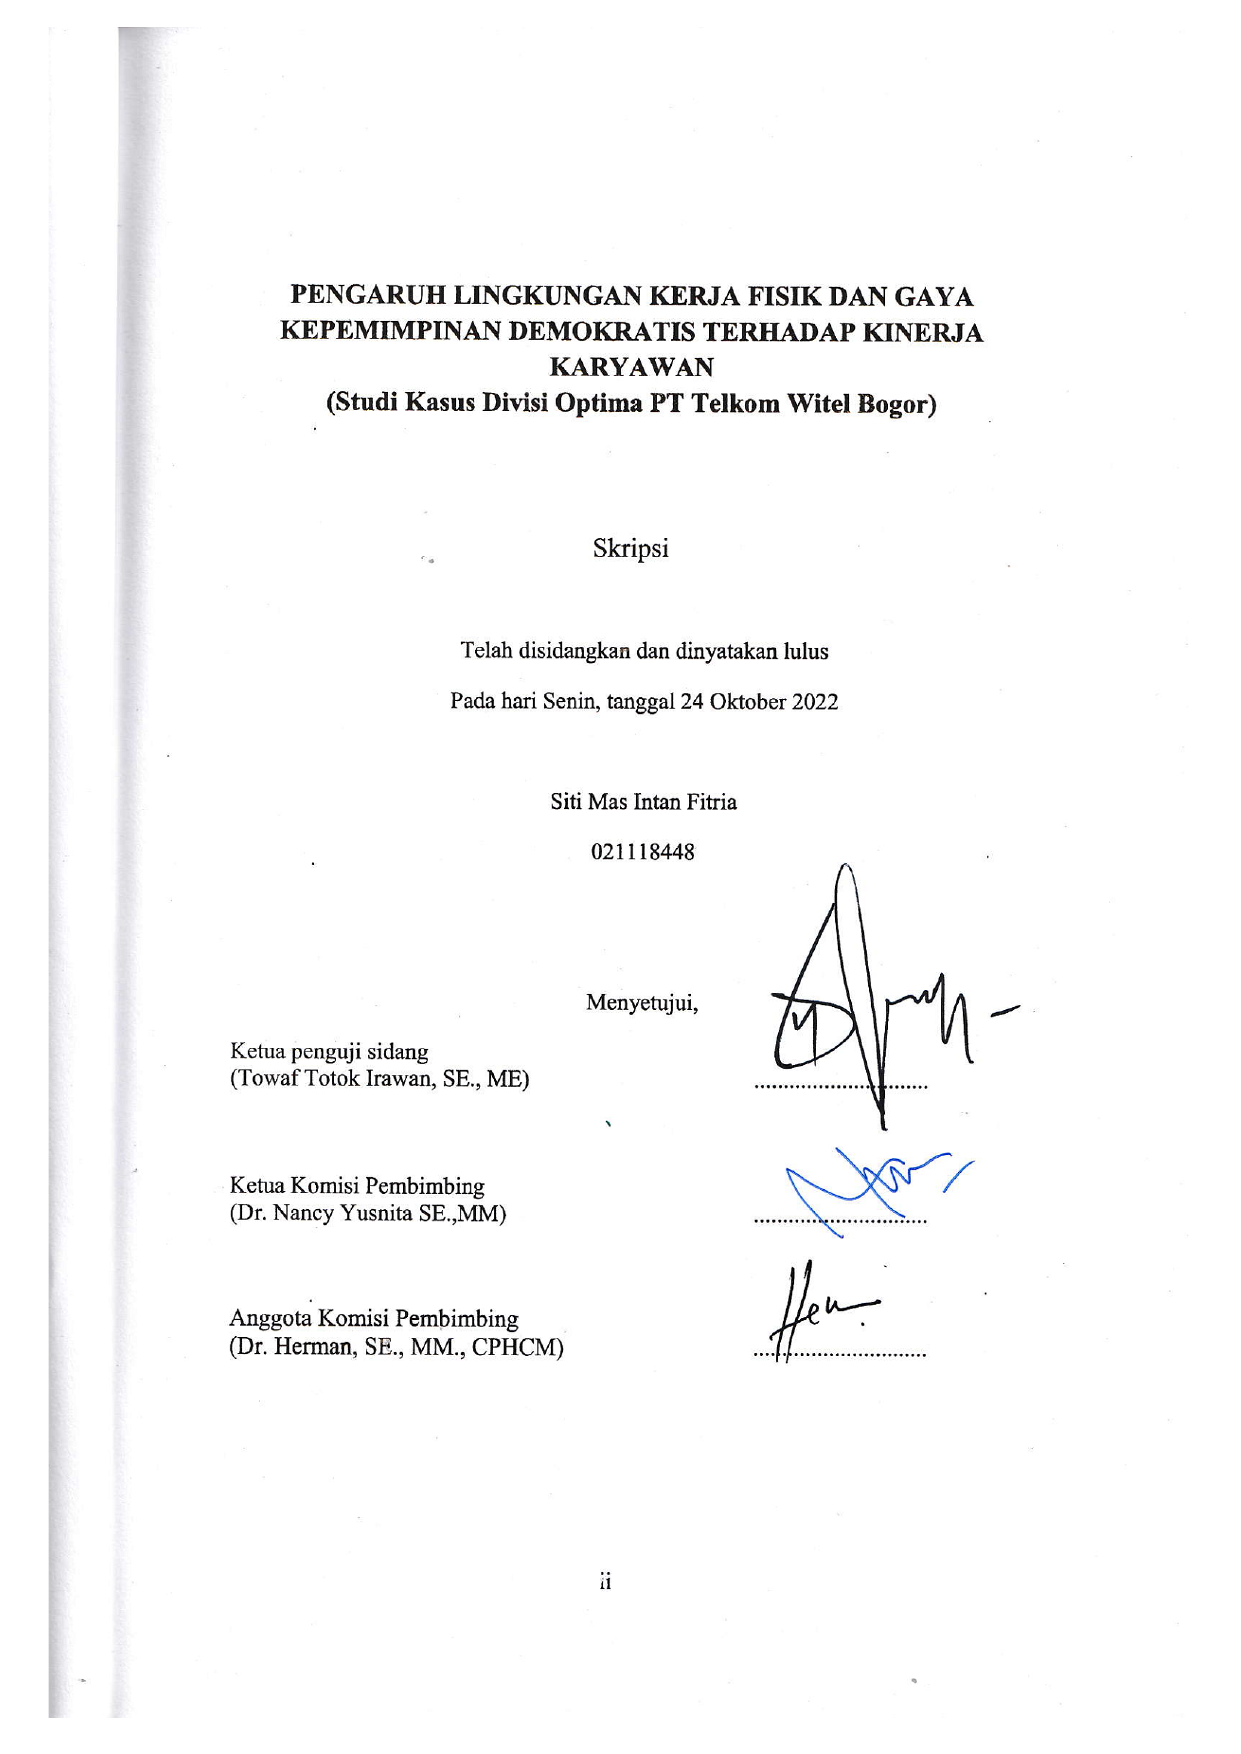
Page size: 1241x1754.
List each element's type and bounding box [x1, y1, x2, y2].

picture [48, 27, 1189, 1718]
